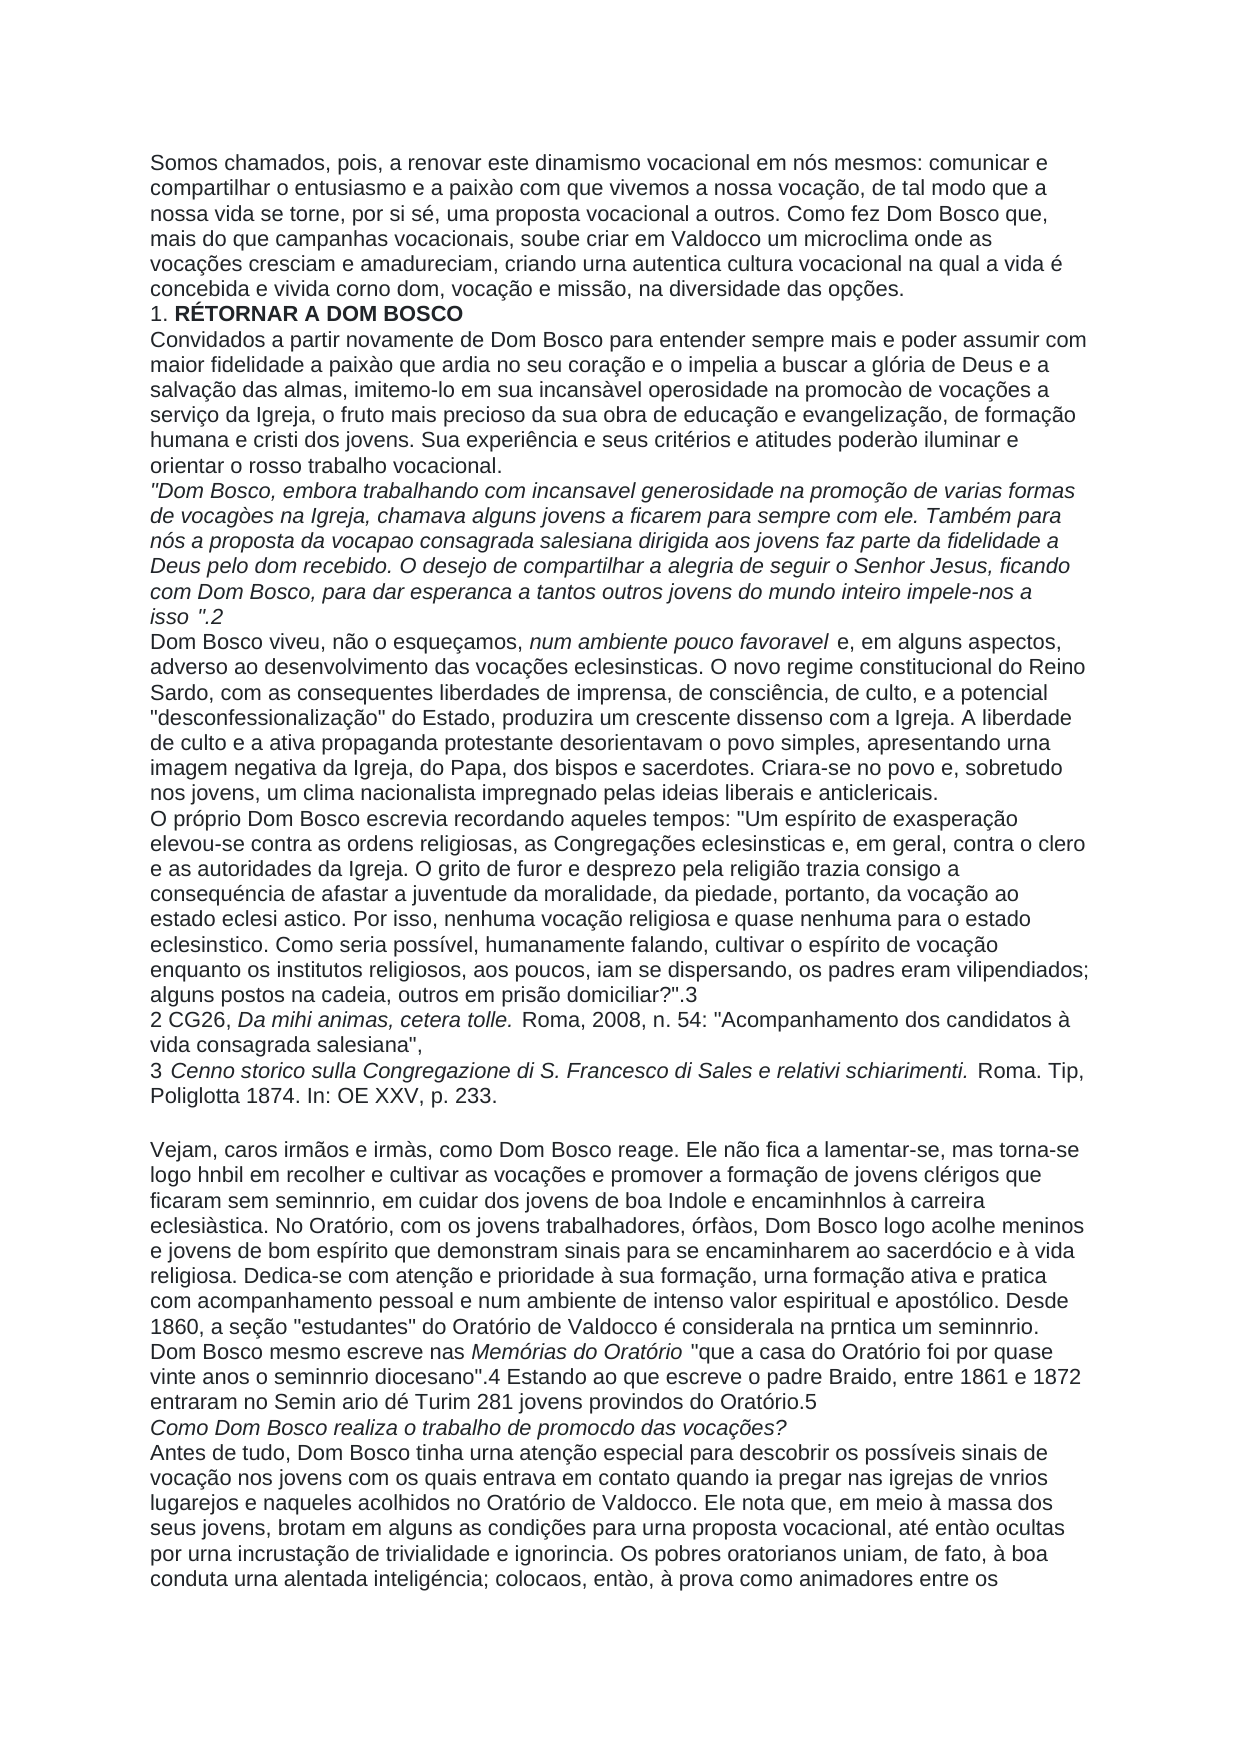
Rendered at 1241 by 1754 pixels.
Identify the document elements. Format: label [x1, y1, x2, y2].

text [150, 150, 1090, 1108]
text [150, 1137, 1090, 1591]
